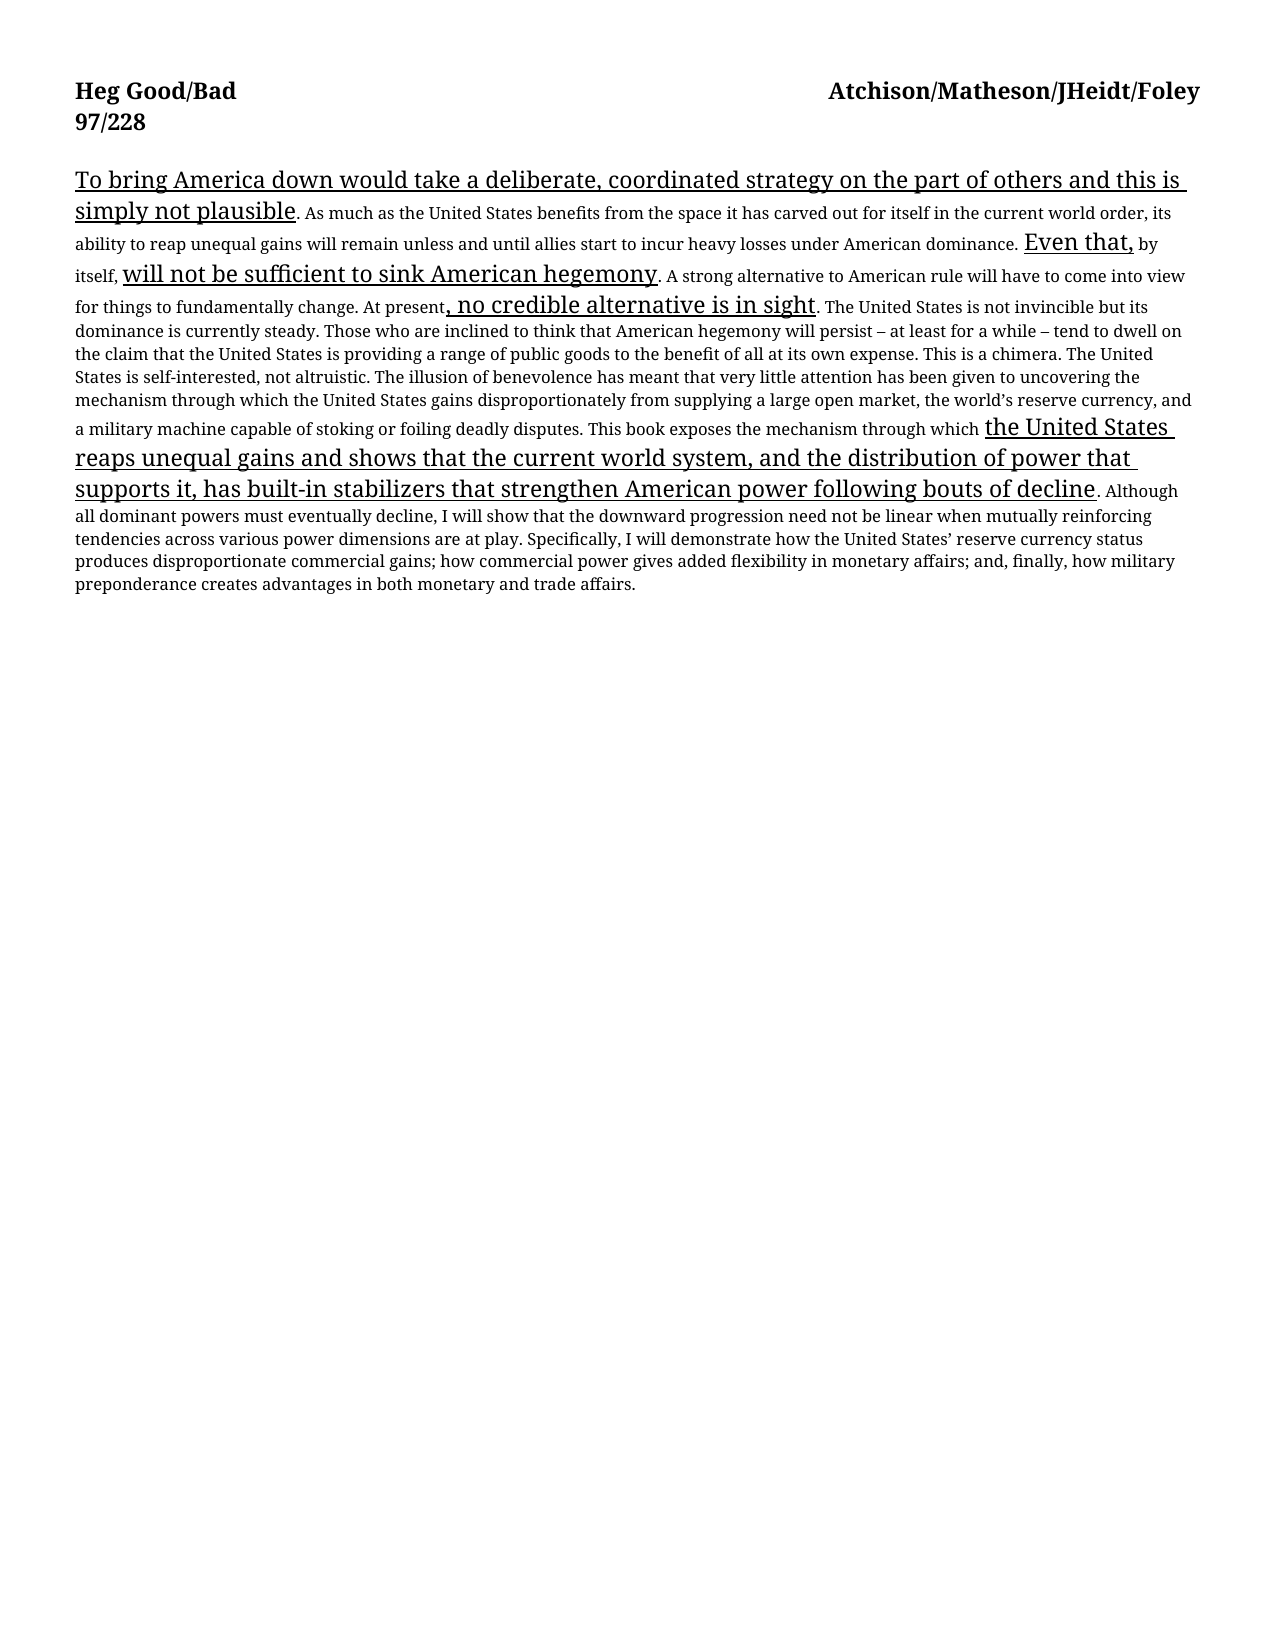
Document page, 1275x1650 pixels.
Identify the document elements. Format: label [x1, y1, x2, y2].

text [75, 164, 1200, 595]
